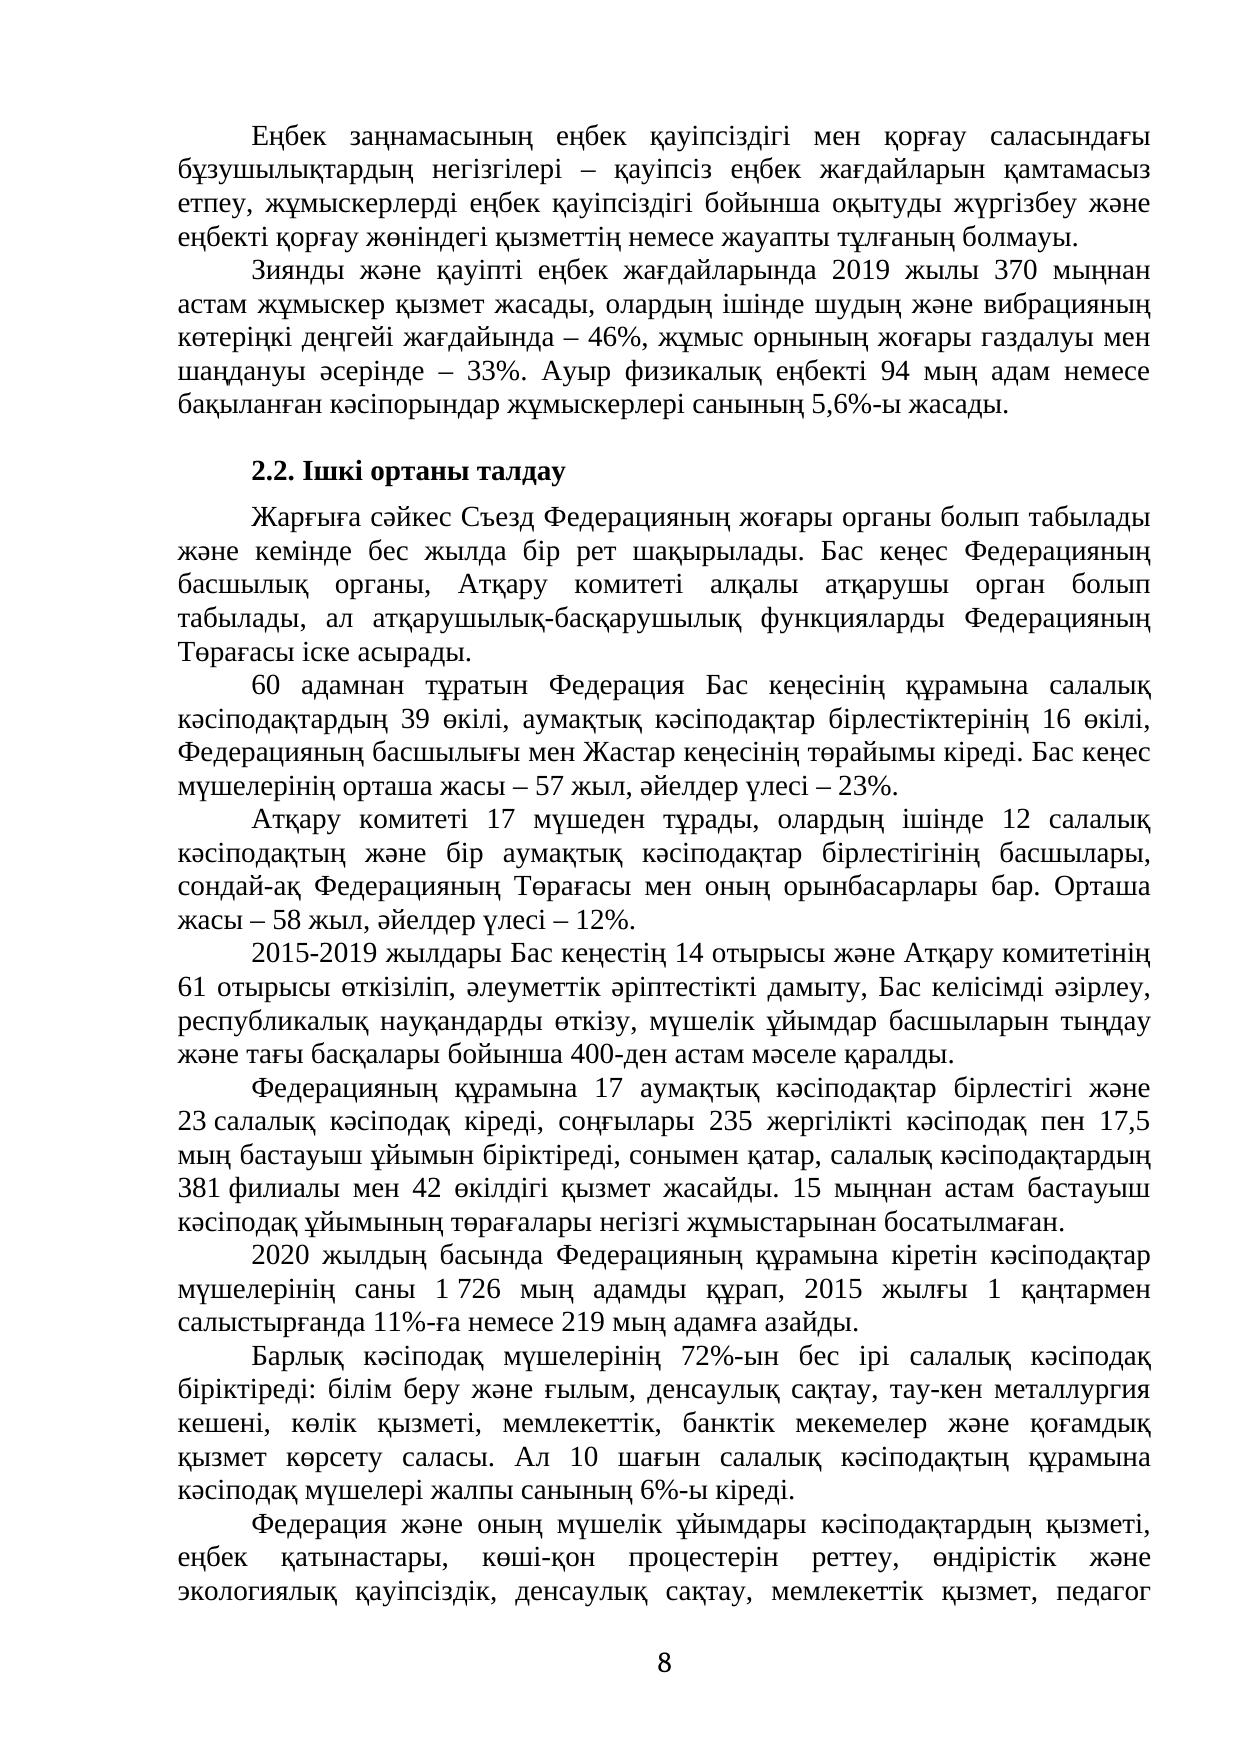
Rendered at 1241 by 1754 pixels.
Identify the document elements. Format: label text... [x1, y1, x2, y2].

subtitle 2.2. Ішкі ортаны талдау [177, 453, 1152, 487]
text 2020 жылдың басында Федерацияның құрамына кіретін кәсіподақтар мүшелерінің саны 1 726 мың адамды құрап, 2015 жылғы 1 қаңтармен салыстырғанда 11%-ға немесе 219 мың адамға азайды. [177, 1237, 1152, 1338]
text Еңбек заңнамасының еңбек қауіпсіздігі мен қорғау саласындағы бұзушылықтардың негізгілері – қауіпсіз еңбек жағдайларын қамтамасыз етпеу, жұмыскерлерді еңбек қауіпсіздігі бойынша оқытуды жүргізбеу және еңбекті қорғау жөніндегі қызметтің немесе жауапты тұлғаның болмауы. [177, 118, 1152, 252]
text Барлық кәсіподақ мүшелерінің 72%-ын бес ірі салалық кәсіподақ біріктіреді: білім беру және ғылым, денсаулық сақтау, тау-кен металлургия кешені, көлік қызметі, мемлекеттік, банктік мекемелер және қоғамдық қызмет көрсету саласы. Ал 10 шағын салалық кәсіподақтың құрамына кәсіподақ мүшелері жалпы санының 6%-ы кіреді. [177, 1338, 1152, 1506]
text Зиянды және қауіпті еңбек жағдайларында 2019 жылы 370 мыңнан астам жұмыскер қызмет жасады, олардың ішінде шудың және вибрацияның көтеріңкі деңгейі жағдайында – 46%, жұмыс орнының жоғары газдалуы мен шаңдануы әсерінде – 33%. Ауыр физикалық еңбекті 94 мың адам немесе бақыланған кәсіпорындар жұмыскерлері санының 5,6%-ы жасады. [177, 252, 1152, 420]
text Атқару комитеті 17 мүшеден тұрады, олардың ішінде 12 салалық кәсіподақтың және бір аумақтық кәсіподақтар бірлестігінің басшылары, сондай-ақ Федерацияның Төрағасы мен оның орынбасарлары бар. Орташа жасы – 58 жыл, әйелдер үлесі – 12%. [177, 801, 1152, 936]
text Федерацияның құрамына 17 аумақтық кәсіподақтар бірлестігі және 23 салалық кәсіподақ кіреді, соңғылары 235 жергілікті кәсіподақ пен 17,5 мың бастауыш ұйымын біріктіреді, сонымен қатар, салалық кәсіподақтардың 381 филиалы мен 42 өкілдігі қызмет жасайды. 15 мыңнан астам бастауыш кәсіподақ ұйымының төрағалары негізгі жұмыстарынан босатылмаған. [177, 1070, 1152, 1237]
text Жарғыға сәйкес Съезд Федерацияның жоғары органы болып табылады және кемінде бес жылда бір рет шақырылады. Бас кеңес Федерацияның басшылық органы, Атқару комитеті алқалы атқарушы орган болып табылады, ал атқарушылық-басқарушылық функцияларды Федерацияның Төрағасы іске асырады. [177, 499, 1152, 667]
text 2015-2019 жылдары Бас кеңестің 14 отырысы және Атқару комитетінің 61 отырысы өткізіліп, әлеуметтік әріптестікті дамыту, Бас келісімді әзірлеу, республикалық науқандарды өткізу, мүшелік ұйымдар басшыларын тыңдау және тағы басқалары бойынша 400-ден астам мәселе қаралды. [177, 936, 1152, 1070]
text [177, 1506, 1152, 1606]
text 60 адамнан тұратын Федерация Бас кеңесінің құрамына салалық кәсіподақтардың 39 өкілі, аумақтық кәсіподақтар бірлестіктерінің 16 өкілі, Федерацияның басшылығы мен Жастар кеңесінің төрайымы кіреді. Бас кеңес мүшелерінің орташа жасы – 57 жыл, әйелдер үлесі – 23%. [177, 667, 1152, 801]
